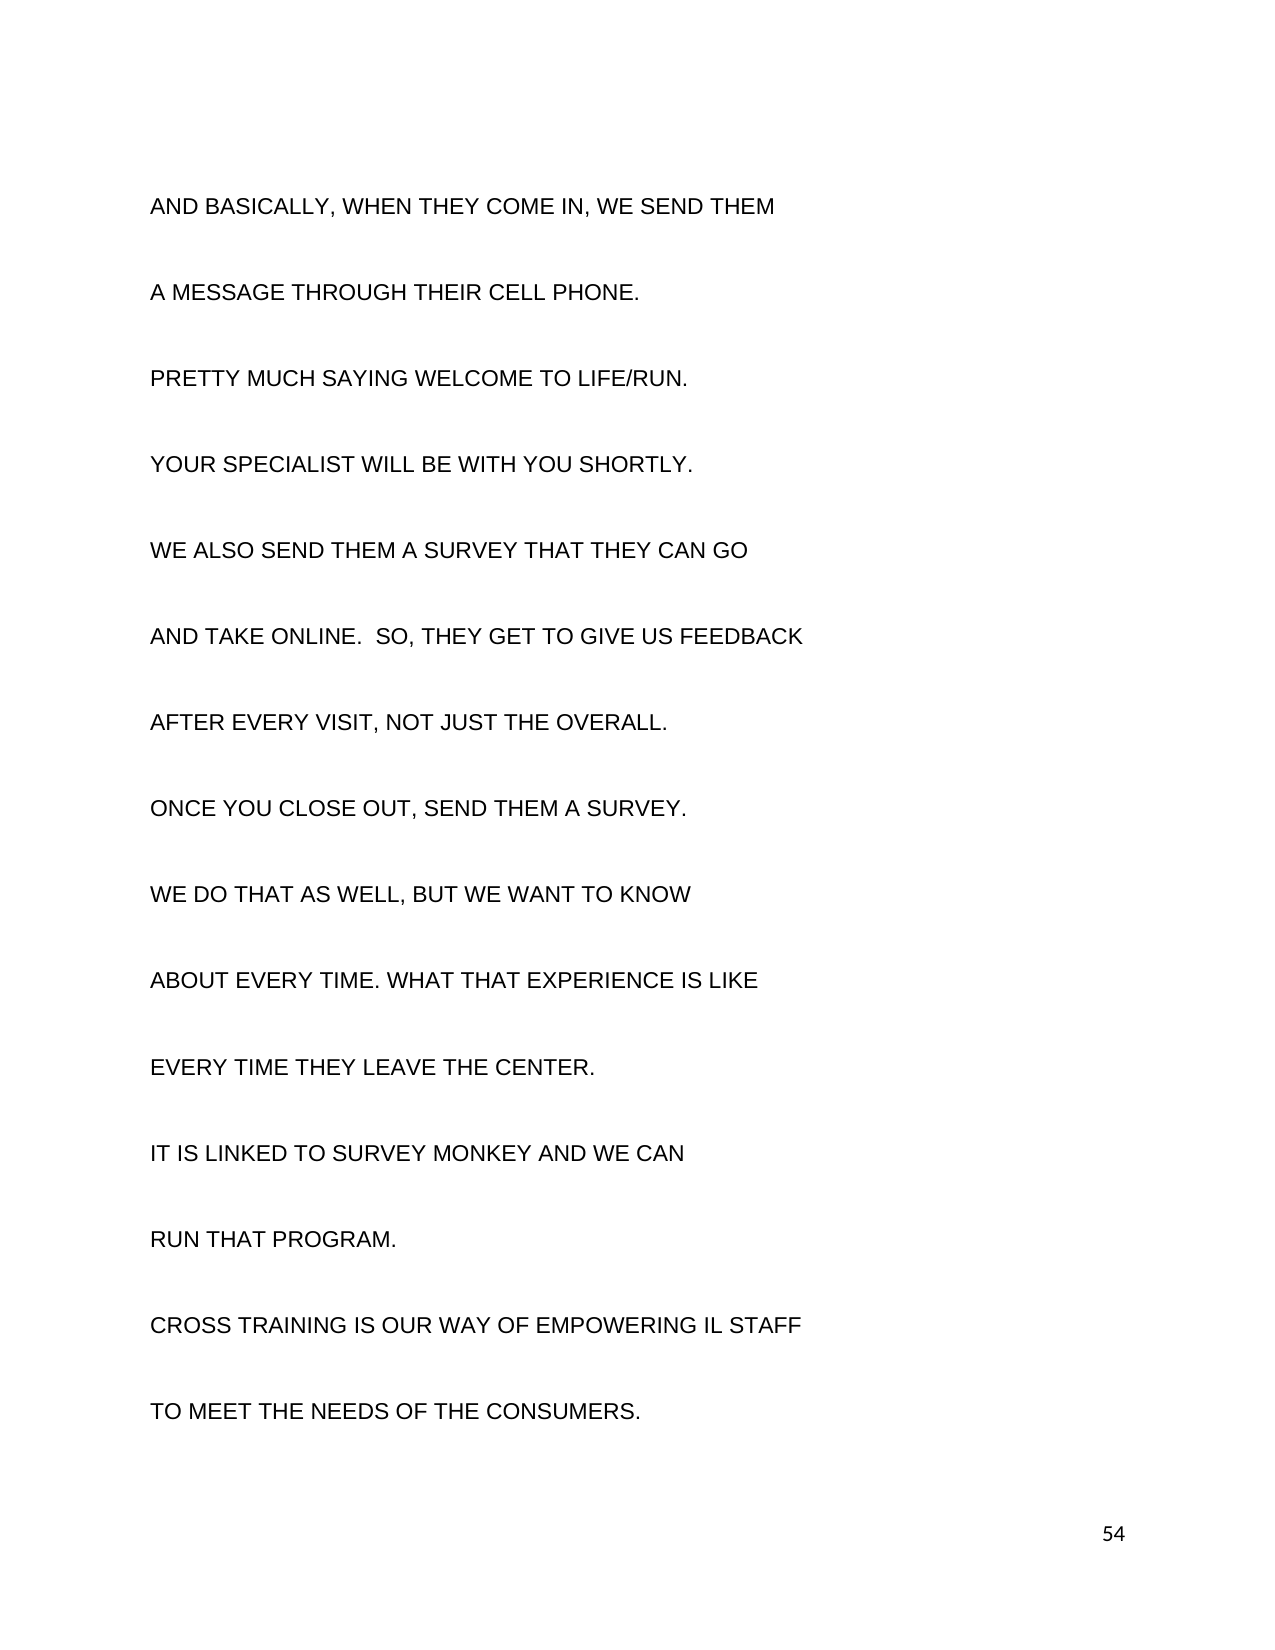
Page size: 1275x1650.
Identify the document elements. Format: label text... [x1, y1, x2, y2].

text ABOUT EVERY TIME. WHAT THAT EXPERIENCE IS LIKE [150, 967, 1125, 994]
text CROSS TRAINING IS OUR WAY OF EMPOWERING IL STAFF [150, 1312, 1125, 1338]
text AND TAKE ONLINE. SO, THEY GET TO GIVE US FEEDBACK [150, 623, 1125, 649]
text ONCE YOU CLOSE OUT, SEND THEM A SURVEY. [150, 795, 1125, 822]
text TO MEET THE NEEDS OF THE CONSUMERS. [150, 1398, 1125, 1424]
text AFTER EVERY VISIT, NOT JUST THE OVERALL. [150, 709, 1125, 736]
text WE DO THAT AS WELL, BUT WE WANT TO KNOW [150, 881, 1125, 908]
text PRETTY MUCH SAYING WELCOME TO LIFE/RUN. [150, 365, 1125, 391]
text AND BASICALLY, WHEN THEY COME IN, WE SEND THEM [150, 193, 1125, 219]
text RUN THAT PROGRAM. [150, 1226, 1125, 1252]
text EVERY TIME THEY LEAVE THE CENTER. [150, 1053, 1125, 1080]
text WE ALSO SEND THEM A SURVEY THAT THEY CAN GO [150, 537, 1125, 563]
text IT IS LINKED TO SURVEY MONKEY AND WE CAN [150, 1139, 1125, 1166]
text A MESSAGE THROUGH THEIR CELL PHONE. [150, 279, 1125, 305]
text YOUR SPECIALIST WILL BE WITH YOU SHORTLY. [150, 451, 1125, 477]
